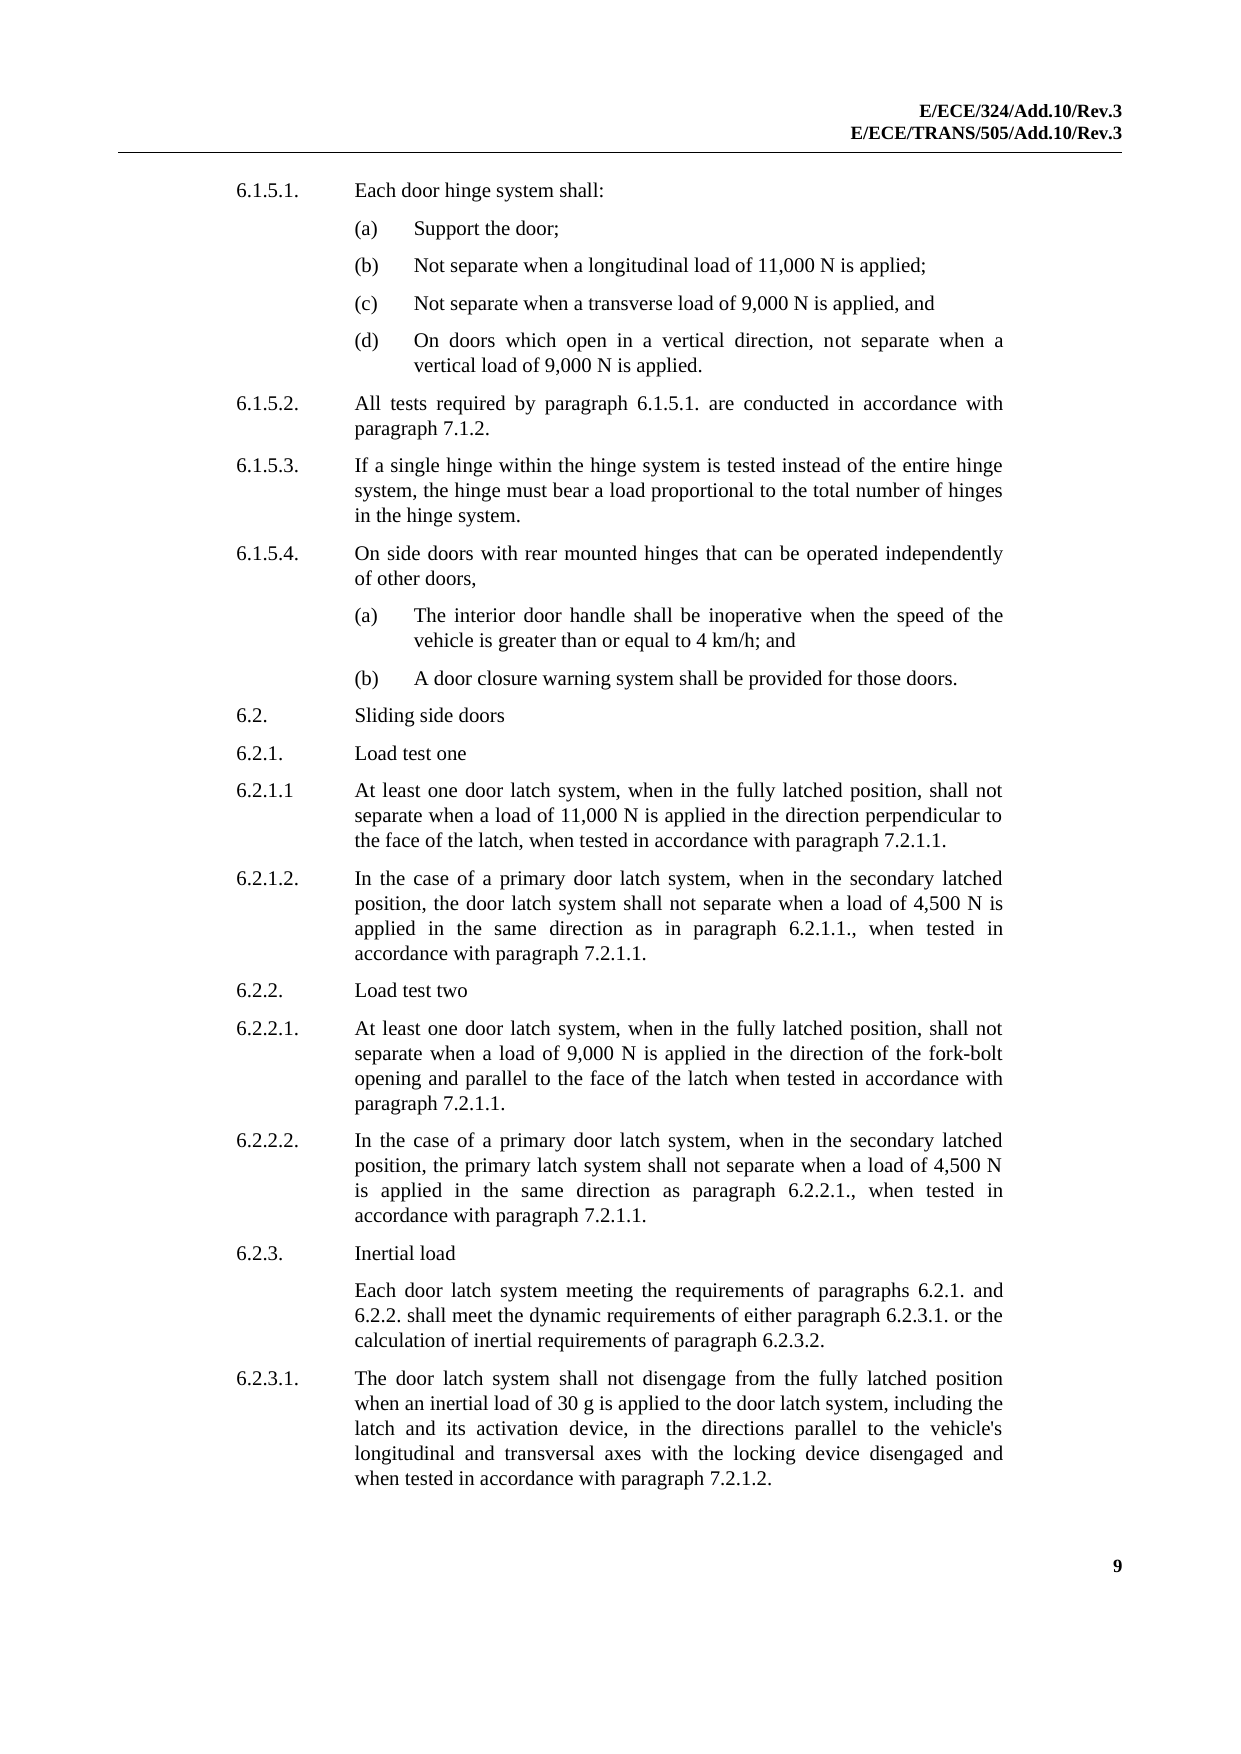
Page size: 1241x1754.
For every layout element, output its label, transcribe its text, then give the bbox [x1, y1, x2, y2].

text 6.2. Sliding side doors [236, 702, 1004, 727]
text 6.2.1. Load test one [236, 740, 1004, 765]
text 6.2.3. Inertial load [236, 1240, 1004, 1265]
text 6.2.1.1 At least one door latch system, when in the fully latched position, shall not separate when a load of 11,000 N is applied in the direction perpendicular to the face of the latch, when tested in accordance with paragraph 7.2.1.1. [236, 777, 1004, 852]
text (c) Not separate when a transverse load of 9,000 N is applied, and [354, 290, 1004, 315]
text Each door latch system meeting the requirements of paragraphs 6.2.1. and 6.2.2. shall meet the dynamic requirements of either paragraph 6.2.3.1. or the calculation of inertial requirements of paragraph 6.2.3.2. [236, 1277, 1004, 1352]
text 6.1.5.4. On side doors with rear mounted hinges that can be operated independently of other doors, [236, 540, 1004, 590]
text (a) The interior door handle shall be inoperative when the speed of the vehicle is greater than or equal to 4 km/h; and [354, 602, 1004, 652]
text 6.2.3.1. The door latch system shall not disengage from the fully latched position when an inertial load of 30 g is applied to the door latch system, including the latch and its activation device, in the directions parallel to the vehicle's longitudinal and transversal axes with the locking device disengaged and when tested in accordance with paragraph 7.2.1.2. [236, 1365, 1004, 1490]
text (b) Not separate when a longitudinal load of 11,000 N is applied; [354, 252, 1004, 277]
text 6.1.5.3. If a single hinge within the hinge system is tested instead of the entire hinge system, the hinge must bear a load proportional to the total number of hinges in the hinge system. [236, 452, 1004, 527]
text (d) On doors which open in a vertical direction, not separate when a vertical load of 9,000 N is applied. [354, 327, 1004, 377]
text (b) A door closure warning system shall be provided for those doors. [354, 665, 1004, 690]
text (a) Support the door; [354, 215, 1004, 240]
text 6.1.5.1. Each door hinge system shall: [236, 177, 1004, 202]
text 6.2.1.2. In the case of a primary door latch system, when in the secondary latched position, the door latch system shall not separate when a load of 4,500 N is applied in the same direction as in paragraph 6.2.1.1., when tested in accordance with paragraph 7.2.1.1. [236, 865, 1004, 965]
text 6.2.2.2. In the case of a primary door latch system, when in the secondary latched position, the primary latch system shall not separate when a load of 4,500 N is applied in the same direction as paragraph 6.2.2.1., when tested in accordance with paragraph 7.2.1.1. [236, 1127, 1004, 1227]
text 6.1.5.2. All tests required by paragraph 6.1.5.1. are conducted in accordance with paragraph 7.1.2. [236, 390, 1004, 440]
text 6.2.2. Load test two [236, 977, 1004, 1002]
text 6.2.2.1. At least one door latch system, when in the fully latched position, shall not separate when a load of 9,000 N is applied in the direction of the fork-bolt opening and parallel to the face of the latch when tested in accordance with paragraph 7.2.1.1. [236, 1015, 1004, 1115]
